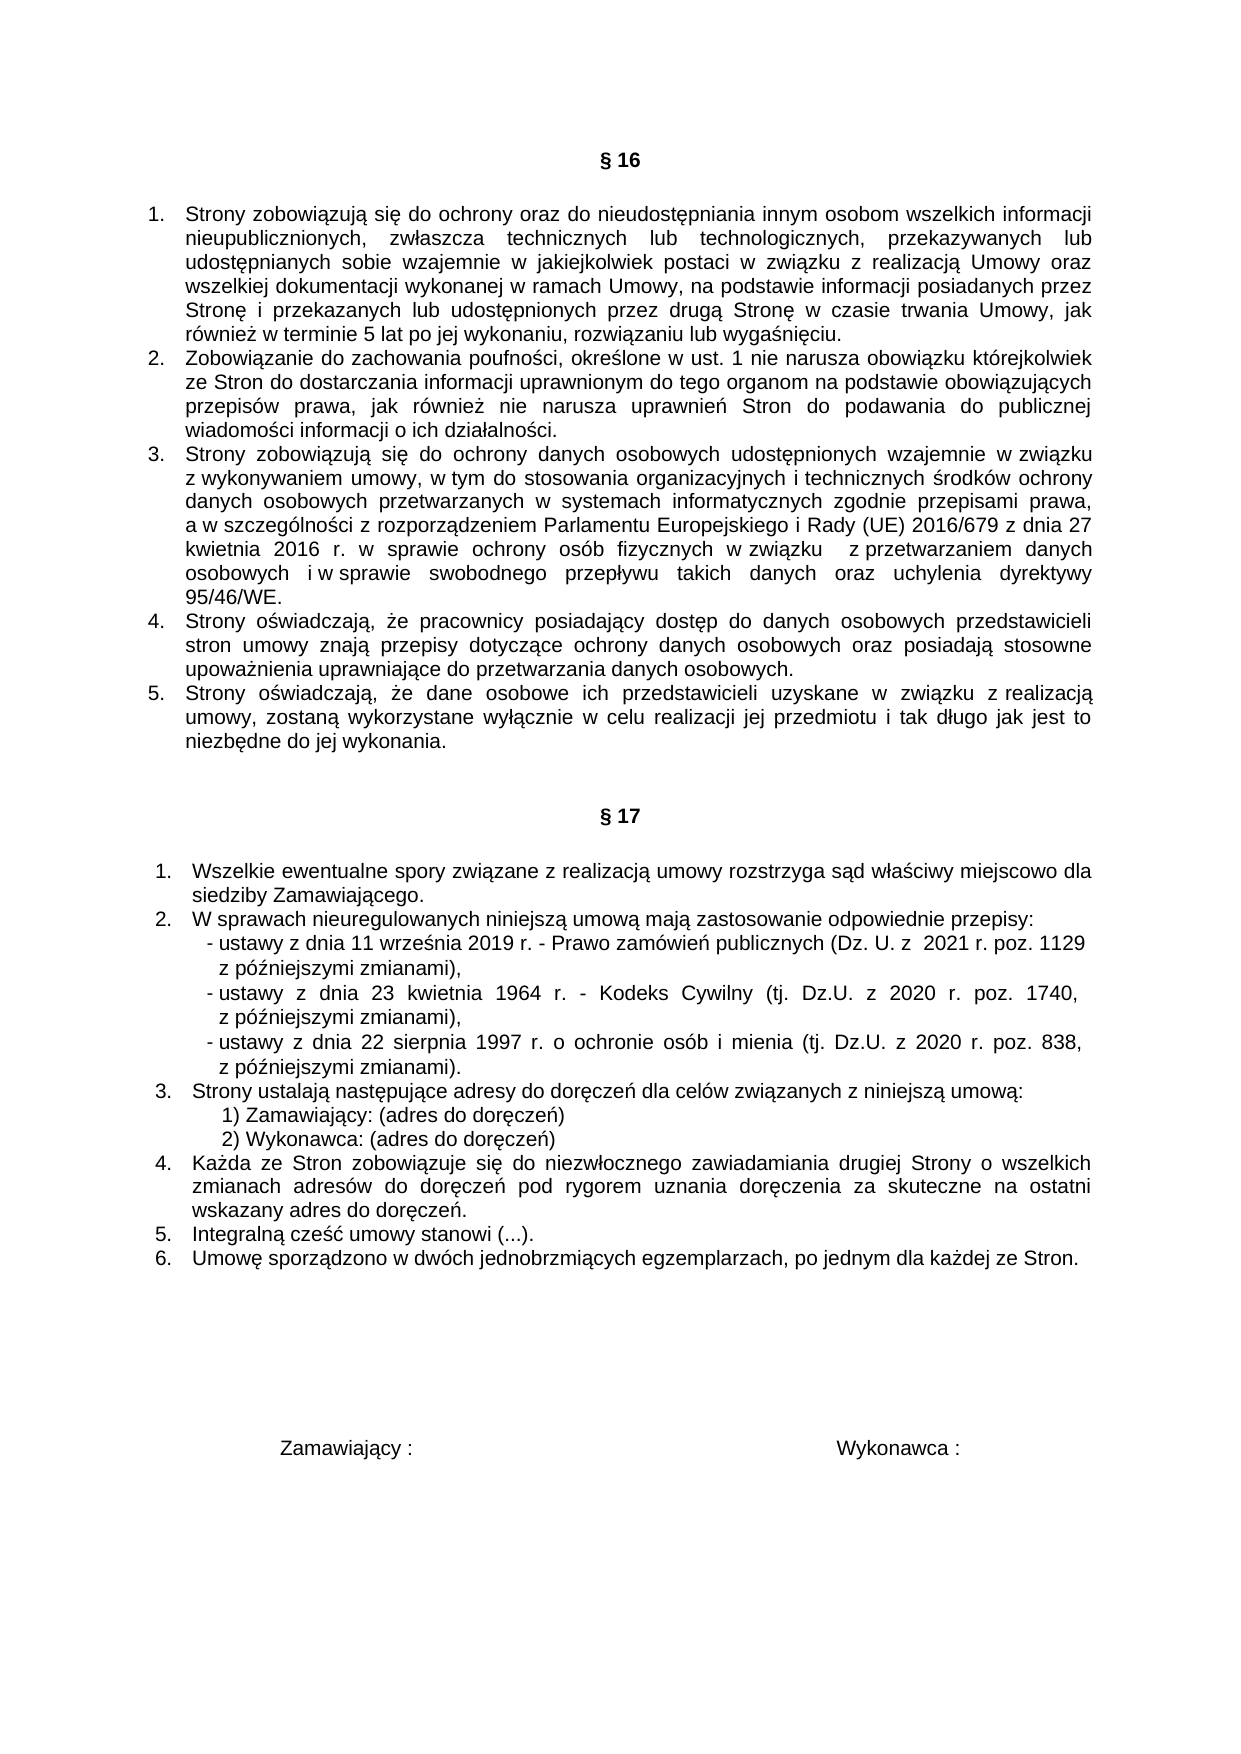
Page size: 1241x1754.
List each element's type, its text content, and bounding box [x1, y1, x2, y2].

subtitle § 16 [148, 148, 1093, 172]
list ustawy z dnia 11 września 2019 r. - Prawo zamówień publicznych (Dz. U. z 2021 r. poz. 1129 z późniejszymi zmianami), [207, 930, 1093, 980]
list ustawy z dnia 22 sierpnia 1997 r. o ochronie osób i mienia (tj. Dz.U. z 2020 r. poz. 838, z późniejszymi zmianami). [207, 1029, 1093, 1078]
subtitle § 17 [148, 804, 1093, 828]
list Zobowiązanie do zachowania poufności, określone w ust. 1 nie narusza obowiązku którejkolwiek ze Stron do dostarczania informacji uprawnionym do tego organom na podstawie obowiązujących przepisów prawa, jak również nie narusza uprawnień Stron do podawania do publicznej wiadomości informacji o ich działalności. [148, 346, 1093, 441]
list Strony zobowiązują się do ochrony oraz do nieudostępniania innym osobom wszelkich informacji nieupublicznionych, zwłaszcza technicznych lub technologicznych, przekazywanych lub udostępnianych sobie wzajemnie w jakiejkolwiek postaci w związku z realizacją Umowy oraz wszelkiej dokumentacji wykonanej w ramach Umowy, na podstawie informacji posiadanych przez Stronę i przekazanych lub udostępnionych przez drugą Stronę w czasie trwania Umowy, jak również w terminie 5 lat po jej wykonaniu, rozwiązaniu lub wygaśnięciu. [148, 202, 1093, 346]
list Strony oświadczają, że dane osobowe ich przedstawicieli uzyskane w związku z realizacją umowy, zostaną wykorzystane wyłącznie w celu realizacji jej przedmiotu i tak długo jak jest to niezbędne do jej wykonania. [148, 681, 1093, 753]
text 2) Wykonawca: (adres do doręczeń) [177, 1126, 1093, 1150]
list Strony ustalają następujące adresy do doręczeń dla celów związanych z niniejszą umową: [155, 1078, 1093, 1102]
list W sprawach nieuregulowanych niniejszą umową mają zastosowanie odpowiednie przepisy: [155, 906, 1093, 930]
text Zamawiający : Wykonawca : [148, 1436, 1093, 1459]
list Każda ze Stron zobowiązuje się do niezwłocznego zawiadamiania drugiej Strony o wszelkich zmianach adresów do doręczeń pod rygorem uznania doręczenia za skuteczne na ostatni wskazany adres do doręczeń. [155, 1150, 1093, 1222]
list Integralną cześć umowy stanowi (...). [155, 1222, 1093, 1246]
list Umowę sporządzono w dwóch jednobrzmiących egzemplarzach, po jednym dla każdej ze Stron. [155, 1246, 1093, 1270]
list Strony zobowiązują się do ochrony danych osobowych udostępnionych wzajemnie w związku z wykonywaniem umowy, w tym do stosowania organizacyjnych i technicznych środków ochrony danych osobowych przetwarzanych w systemach informatycznych zgodnie przepisami prawa, a w szczególności z rozporządzeniem Parlamentu Europejskiego i Rady (UE) 2016/679 z dnia 27 kwietnia 2016 r. w sprawie ochrony osób fizycznych w związku z przetwarzaniem danych osobowych i w sprawie swobodnego przepływu takich danych oraz uchylenia dyrektywy 95/46/WE. [148, 441, 1093, 609]
text 1) Zamawiający: (adres do doręczeń) [177, 1102, 1093, 1126]
list Wszelkie ewentualne spory związane z realizacją umowy rozstrzyga sąd właściwy miejscowo dla siedziby Zamawiającego. [155, 858, 1093, 906]
list Strony oświadczają, że pracownicy posiadający dostęp do danych osobowych przedstawicieli stron umowy znają przepisy dotyczące ochrony danych osobowych oraz posiadają stosowne upoważnienia uprawniające do przetwarzania danych osobowych. [148, 609, 1093, 681]
list ustawy z dnia 23 kwietnia 1964 r. - Kodeks Cywilny (tj. Dz.U. z 2020 r. poz. 1740, z późniejszymi zmianami), [207, 980, 1093, 1029]
